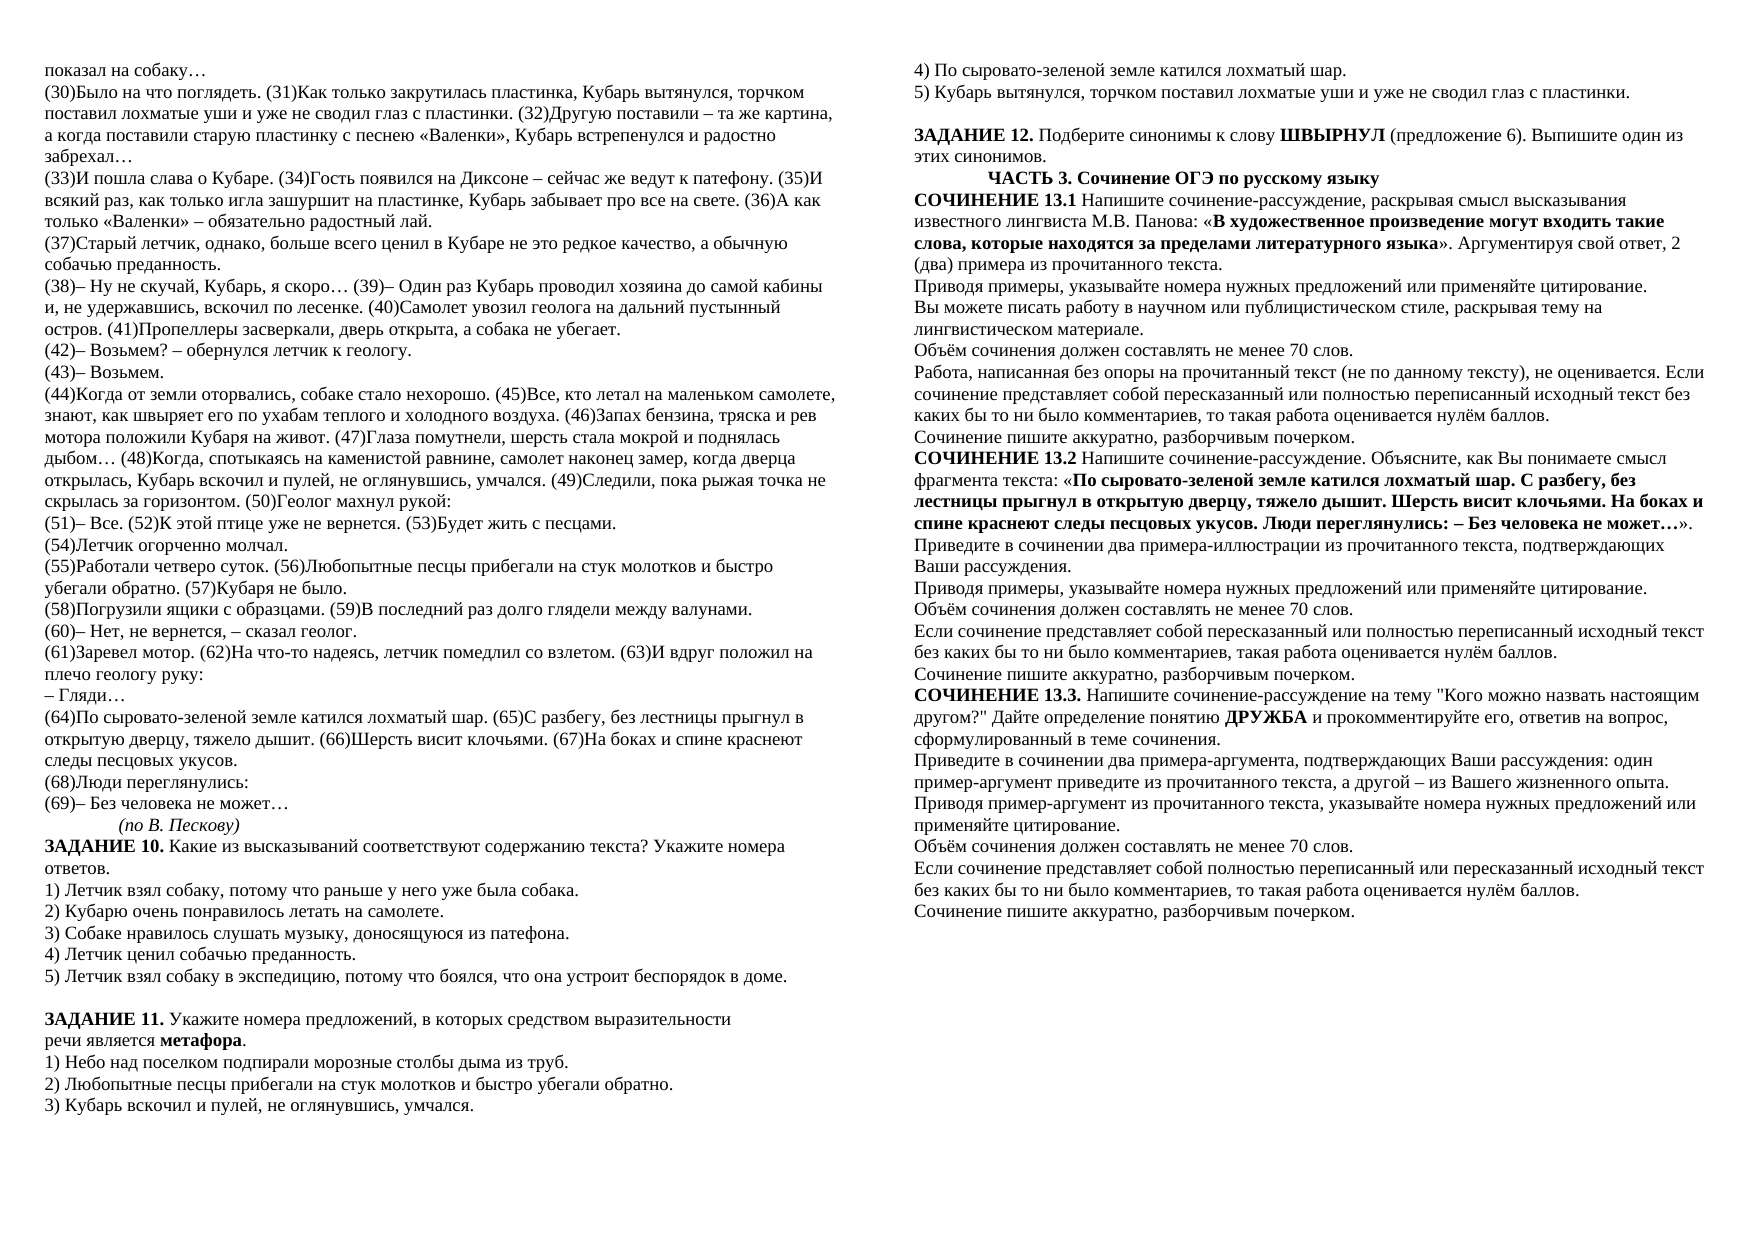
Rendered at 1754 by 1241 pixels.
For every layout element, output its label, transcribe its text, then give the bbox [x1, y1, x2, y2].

text ЗАДАНИЕ 12. Подберите синонимы к слову ШВЫРНУЛ (предложение 6). Выпишите один из этих синонимов. [914, 102, 1709, 167]
text ЗАДАНИЕ 11. Укажите номера предложений, в которых средством выразительности речи является метафора. 1) Небо над поселком подпирали морозные столбы дыма из труб. 2) Любопытные песцы прибегали на стук молотков и быстро убегали обратно. 3) Кубарь вскочил и пулей, не оглянувшись, умчался. 4) По сыровато-зеленой земле катился лохматый шар. 5) Кубарь вытянулся, торчком поставил лохматые уши и уже не сводил глаз с пластинки. [44, 986, 840, 1116]
text ЧАСТЬ 3. Сочинение ОГЭ по русскому языку СОЧИНЕНИЕ 13.1 Напишите сочинение-рассуждение, раскрывая смысл высказывания известного лингвиста М.В. Панова: «В художественное произведение могут входить такие слова, которые находятся за пределами литературного языка». Аргументируя свой ответ, 2 (два) примера из прочитанного текста. Приводя примеры, указывайте номера нужных предложений или применяйте цитирование. Вы можете писать работу в научном или публицистическом стиле, раскрывая тему на лингвистическом материале. Объём сочинения должен составлять не менее 70 слов. Работа, написанная без опоры на прочитанный текст (не по данному тексту), не оценивается. Если сочинение представляет собой пересказанный или полностью переписанный исходный текст без каких бы то ни было комментариев, то такая работа оценивается нулём баллов. Сочинение пишите аккуратно, разборчивым почерком. СОЧИНЕНИЕ 13.2 Напишите сочинение-рассуждение. Объясните, как Вы понимаете смысл фрагмента текста: «По сыровато-зеленой земле катился лохматый шар. С разбегу, без лестницы прыгнул в открытую дверцу, тяжело дышит. Шерсть висит клочьями. На боках и спине краснеют следы песцовых укусов. Люди переглянулись: – Без человека не может…». Приведите в сочинении два примера-иллюстрации из прочитанного текста, подтверждающих Ваши рассуждения. Приводя примеры, указывайте номера нужных предложений или применяйте цитирование. Объём сочинения должен составлять не менее 70 слов. Если сочинение представляет собой пересказанный или полностью переписанный исходный текст без каких бы то ни было комментариев, такая работа оценивается нулём баллов. Сочинение пишите аккуратно, разборчивым почерком. СОЧИНЕНИЕ 13.3. Напишите сочинение-рассуждение на тему "Кого можно назвать настоящим другом?" Дайте определение понятию ДРУЖБА и прокомментируйте его, ответив на вопрос, сформулированный в теме сочинения. Приведите в сочинении два примера-аргумента, подтверждающих Ваши рассуждения: один пример-аргумент приведите из прочитанного текста, а другой – из Вашего жизненного опыта. Приводя пример-аргумент из прочитанного текста, указывайте номера нужных предложений или применяйте цитирование. Объём сочинения должен составлять не менее 70 слов. Если сочинение представляет собой полностью переписанный или пересказанный исходный текст без каких бы то ни было комментариев, то такая работа оценивается нулём баллов. Сочинение пишите аккуратно, разборчивым почерком. [914, 167, 1709, 922]
text (по В. Пескову) ЗАДАНИЕ 10. Какие из высказываний соответствуют содержанию текста? Укажите номера ответов. 1) Летчик взял собаку, потому что раньше у него уже была собака. 2) Кубарю очень понравилось летать на самолете. 3) Собаке нравилось слушать музыку, доносящуюся из патефона. 4) Летчик ценил собачью преданность. 5) Летчик взял собаку в экспедицию, потому что боялся, что она устроит беспорядок в доме. [44, 814, 840, 986]
